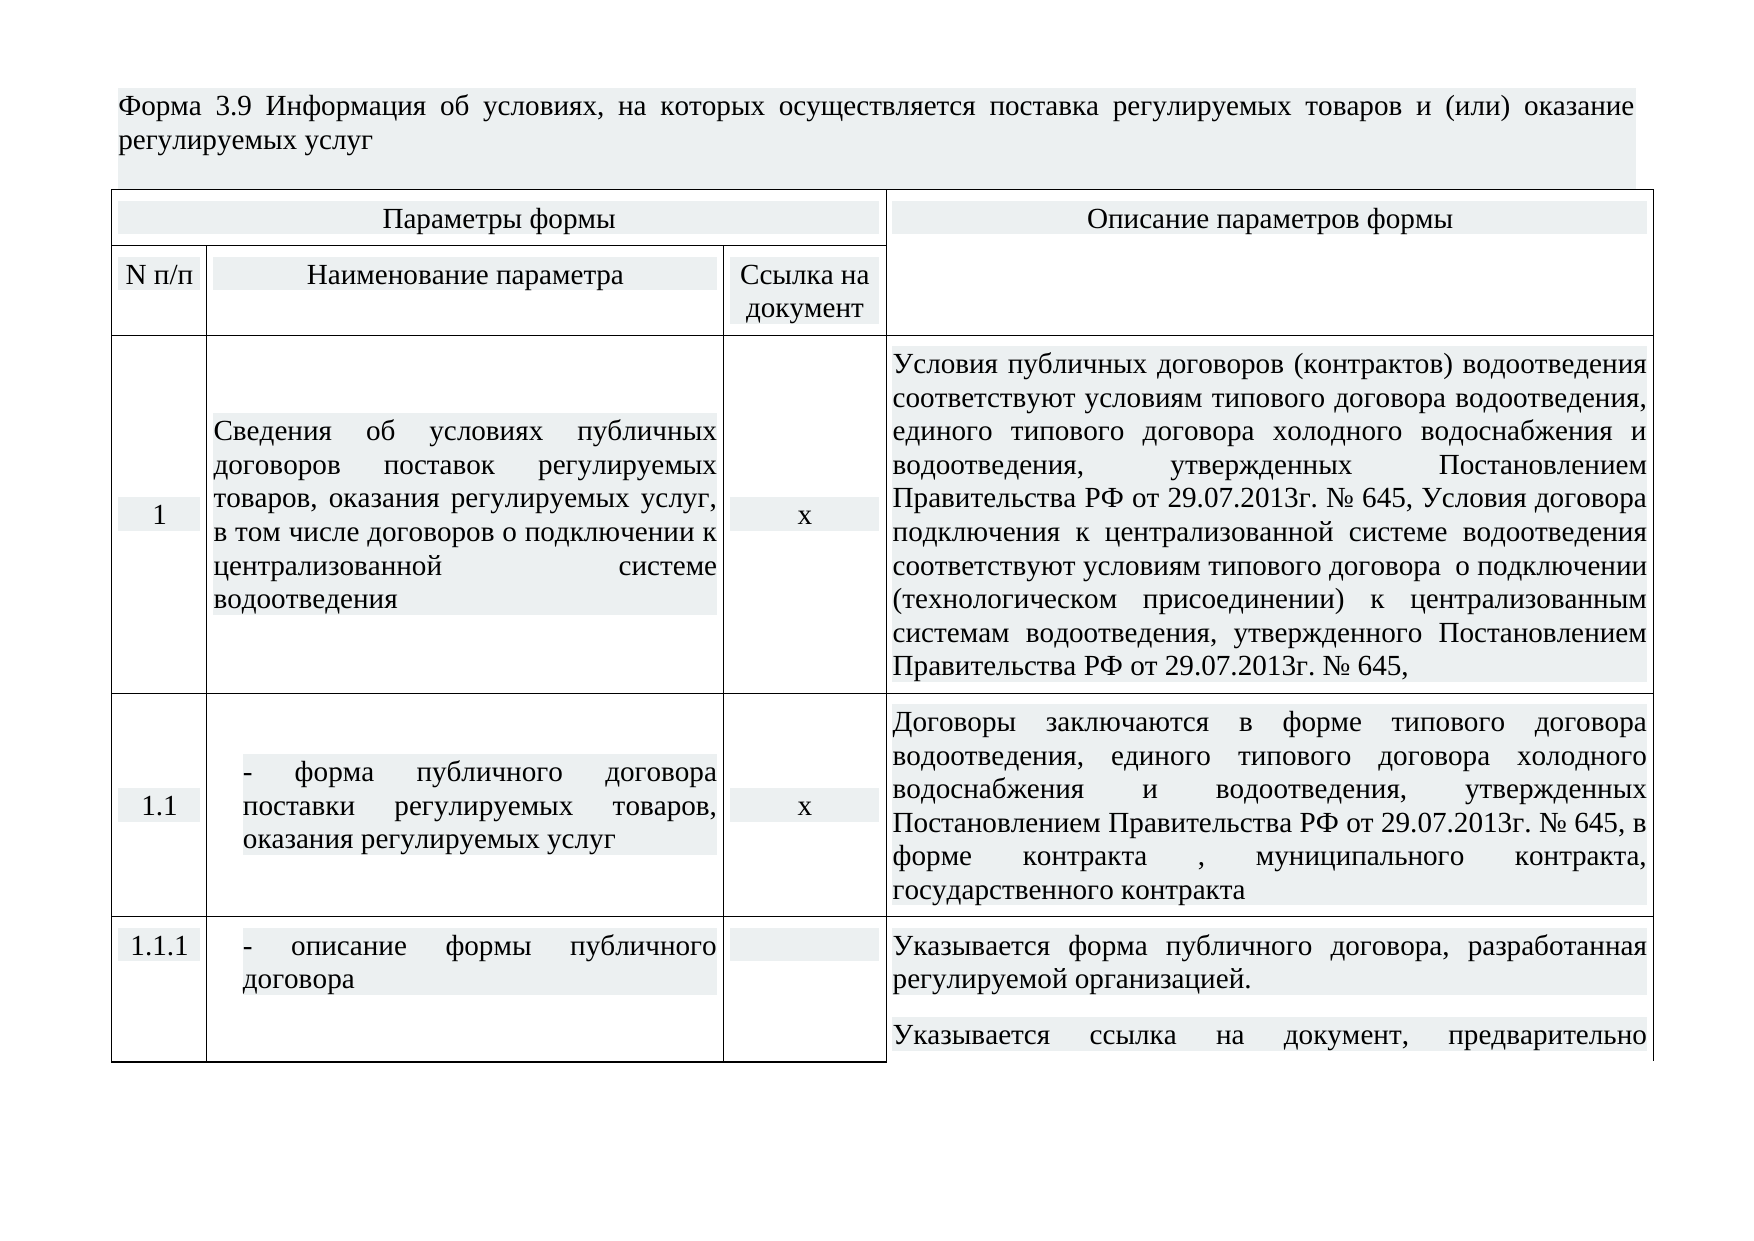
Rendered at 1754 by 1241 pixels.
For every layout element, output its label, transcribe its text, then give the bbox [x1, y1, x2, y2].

table_header Описание параметров формы [887, 190, 1653, 335]
table_cell Условия публичных договоров (контрактов) водоотведения соответствуют условиям типового договора водоотведения, единого типового договора холодного водоснабжения и водоотведения, утвержденных Постановлением Правительства РФ от 29.07.2013г. № 645, Условия договора подключения к централизованной системе водоотведения соответствуют условиям типового договора о подключении (технологическом присоединении) к централизованным системам водоотведения, утвержденного Постановлением Правительства РФ от 29.07.2013г. № 645, [887, 336, 1653, 692]
table_cell x [724, 336, 886, 692]
table_cell 1.1 [112, 694, 206, 916]
table_cell - форма публичного договора поставки регулируемых товаров, оказания регулируемых услуг [207, 694, 723, 916]
text Форма 3.9 Информация об условиях, на которых осуществляется поставка регулируемых товаров и (или) оказание регулируемых услуг [118, 88, 1636, 156]
table_cell 1 [112, 336, 206, 692]
table_cell 1.1.1 [112, 917, 206, 1061]
table_header Параметры формы [112, 190, 886, 245]
table_cell Сведения об условиях публичных договоров поставок регулируемых товаров, оказания регулируемых услуг, в том числе договоров о подключении к централизованной системе водоотведения [207, 336, 723, 692]
table_cell Указывается форма публичного договора, разработанная регулируемой организацией. [887, 917, 1653, 1006]
table_cell - описание формы публичного договора [207, 917, 723, 1061]
table_cell Договоры заключаются в форме типового договора водоотведения, единого типового договора холодного водоснабжения и водоотведения, утвержденных Постановлением Правительства РФ от 29.07.2013г. № 645, в форме контракта , муниципального контракта, государственного контракта [887, 694, 1653, 916]
table_cell N п/п [112, 246, 206, 335]
table_cell Наименование параметра [207, 246, 723, 335]
table_cell x [724, 694, 886, 916]
table_cell [724, 917, 886, 1061]
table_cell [887, 1006, 1653, 1061]
table_cell Ссылка на документ [724, 246, 886, 335]
